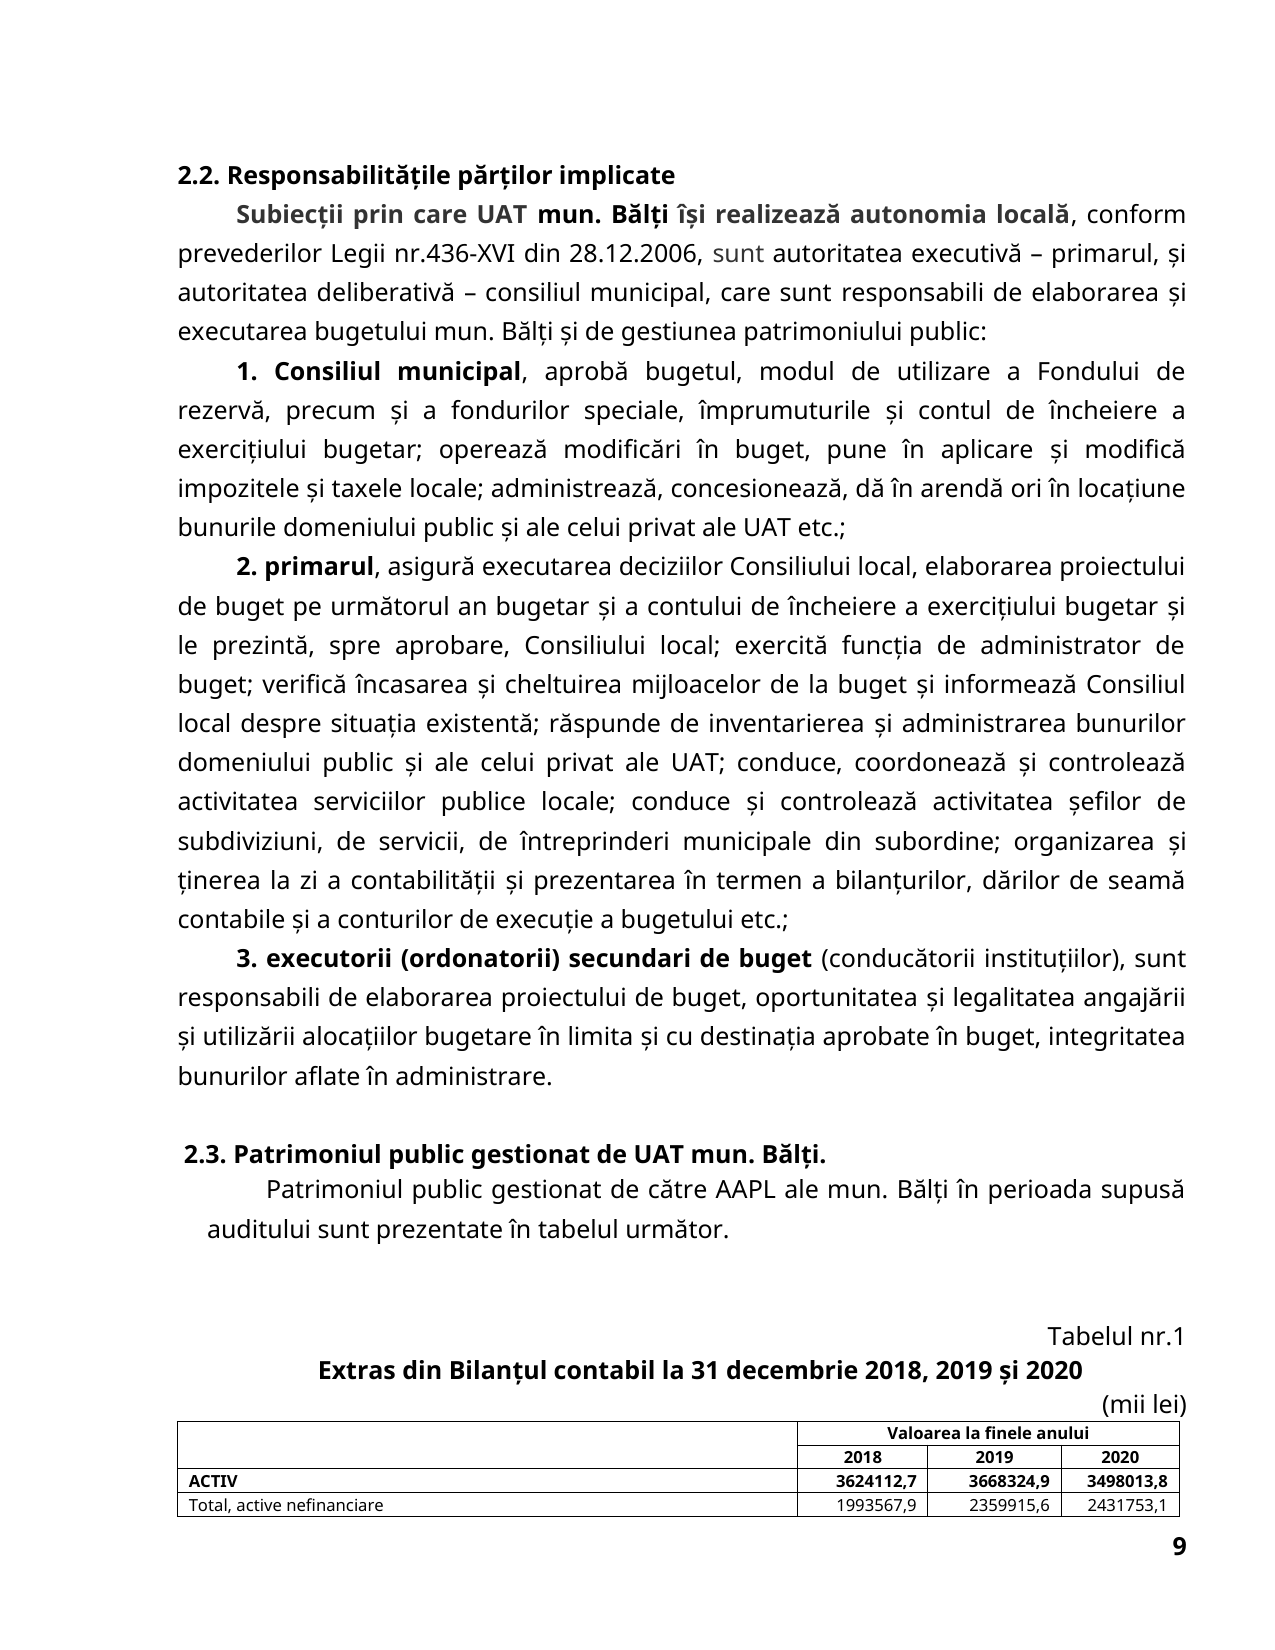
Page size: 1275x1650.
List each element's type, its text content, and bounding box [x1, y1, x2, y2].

table_cell 2019 [928, 1446, 1061, 1468]
table_cell ACTIV [178, 1469, 797, 1492]
table_cell Total, active nefinanciare [178, 1493, 797, 1516]
table_cell 3624112,7 [798, 1469, 927, 1492]
table_cell 2020 [1062, 1446, 1179, 1468]
table_cell 2431753,1 [1062, 1493, 1179, 1516]
text 2.3. Patrimoniul public gestionat de UAT mun. Bălți. [177, 1136, 1186, 1171]
text 1. Consiliul municipal, aprobă bugetul, modul de utilizare a Fondului de rezervă, precum și a fondurilor speciale, împrumuturile şi contul de încheiere a exercițiului bugetar; operează modificări în buget, pune în aplicare şi modifică impozitele şi taxele locale; administrează, concesionează, dă în arendă ori în locațiune bunurile domeniului public şi ale celui privat ale UAT etc.; [177, 353, 1186, 544]
text 2. primarul, asigură executarea deciziilor Consiliului local, elaborarea proiectului de buget pe următorul an bugetar şi a contului de încheiere a exercițiului bugetar şi le prezintă, spre aprobare, Consiliului local; exercită funcția de administrator de buget; verifică încasarea şi cheltuirea mijloacelor de la buget şi informează Consiliul local despre situația existentă; răspunde de inventarierea şi administrarea bunurilor domeniului public şi ale celui privat ale UAT; conduce, coordonează şi controlează activitatea serviciilor publice locale; conduce şi controlează activitatea șefilor de subdiviziuni, de servicii, de întreprinderi municipale din subordine; organizarea şi ținerea la zi a contabilității şi prezentarea în termen a bilanțurilor, dărilor de seamă contabile şi a conturilor de execuție a bugetului etc.; [177, 549, 1186, 936]
table_cell 2018 [798, 1446, 927, 1468]
table_cell 3668324,9 [928, 1469, 1061, 1492]
text 3. executorii (ordonatorii) secundari de buget (conducătorii instituțiilor), sunt responsabili de elaborarea proiectului de buget, oportunitatea şi legalitatea angajării şi utilizării alocațiilor bugetare în limita şi cu destinația aprobate în buget, integritatea bunurilor aflate în administrare. [177, 941, 1186, 1092]
text Subiecții prin care UAT mun. Bălți își realizează autonomia locală, conform prevederilor Legii nr.436-XVI din 28.12.2006, sunt autoritatea executivă – primarul, și autoritatea deliberativă – consiliul municipal, care sunt responsabili de elaborarea şi executarea bugetului mun. Bălți şi de gestiunea patrimoniului public: [177, 196, 1186, 348]
text 2.2. Responsabilitățile părților implicate [177, 157, 1186, 191]
text Tabelul nr.1 [177, 1319, 1186, 1353]
table_cell 1993567,9 [798, 1493, 927, 1516]
text (mii lei) [215, 1387, 1186, 1421]
table_header Valoarea la finele anului [798, 1422, 1179, 1444]
table_cell 3498013,8 [1062, 1469, 1179, 1492]
text Patrimoniul public gestionat de către AAPL ale mun. Bălți în perioada supusă auditului sunt prezentate în tabelul următor. [207, 1172, 1186, 1245]
table_header [178, 1422, 797, 1468]
table_cell 2359915,6 [928, 1493, 1061, 1516]
text Extras din Bilanțul contabil la 31 decembrie 2018, 2019 și 2020 [215, 1353, 1186, 1387]
